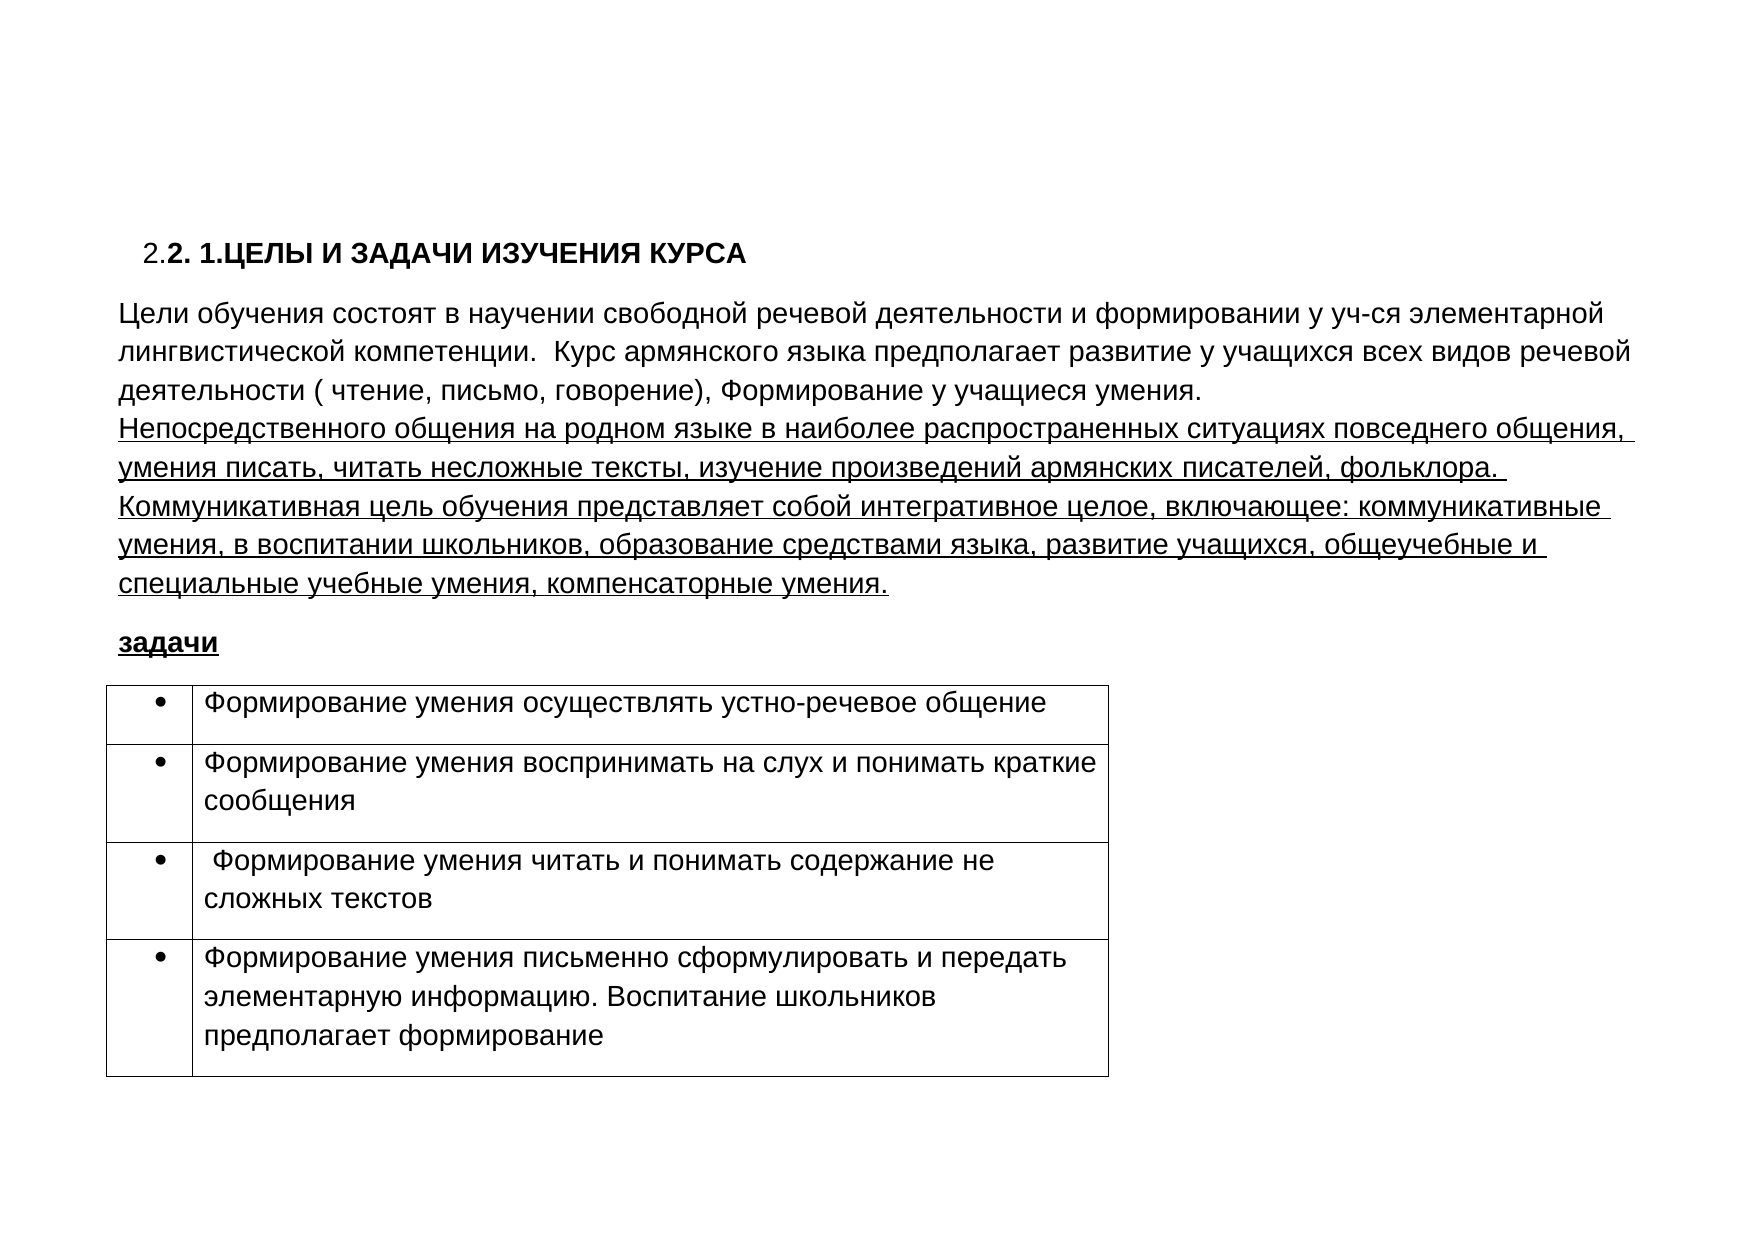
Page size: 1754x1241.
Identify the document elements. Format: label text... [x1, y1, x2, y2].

table_cell [107, 843, 192, 939]
table_cell [107, 940, 192, 1076]
text Цели обучения состоят в научении свободной речевой деятельности и формировании у уч-ся элементарной лингвистической компетенции. Курс армянского языка предполагает развитие у учащихся всех видов речевой деятельности ( чтение, письмо, говорение), Формирование у учащиеся умения. Непосредственного общения на родном языке в наиболее распространенных ситуациях повседнего общения, умения писать, читать несложные тексты, изучение произведений армянских писателей, фольклора. Коммуникативная цель обучения представляет собой интегративное целое, включающее: коммуникативные умения, в воспитании школьников, образование средствами языка, развитие учащихся, общеучебные и специальные учебные умения, компенсаторные умения. [118, 296, 1636, 599]
table_header Формирование умения осуществлять устно-речевое общение [193, 686, 1108, 744]
table_cell Формирование умения письменно сформулировать и передать элементарную информацию. Воспитание школьников предполагает формирование [193, 940, 1108, 1076]
text 2.2. 1.ЦЕЛЫ И ЗАДАЧИ ИЗУЧЕНИЯ КУРСА [118, 237, 1636, 270]
table_cell [107, 745, 192, 842]
text задачи [118, 625, 1636, 659]
table_cell Формирование умения воспринимать на слух и понимать краткие сообщения [193, 745, 1108, 842]
table_header [107, 686, 192, 744]
table_cell Формирование умения читать и понимать содержание не сложных текстов [193, 843, 1108, 939]
